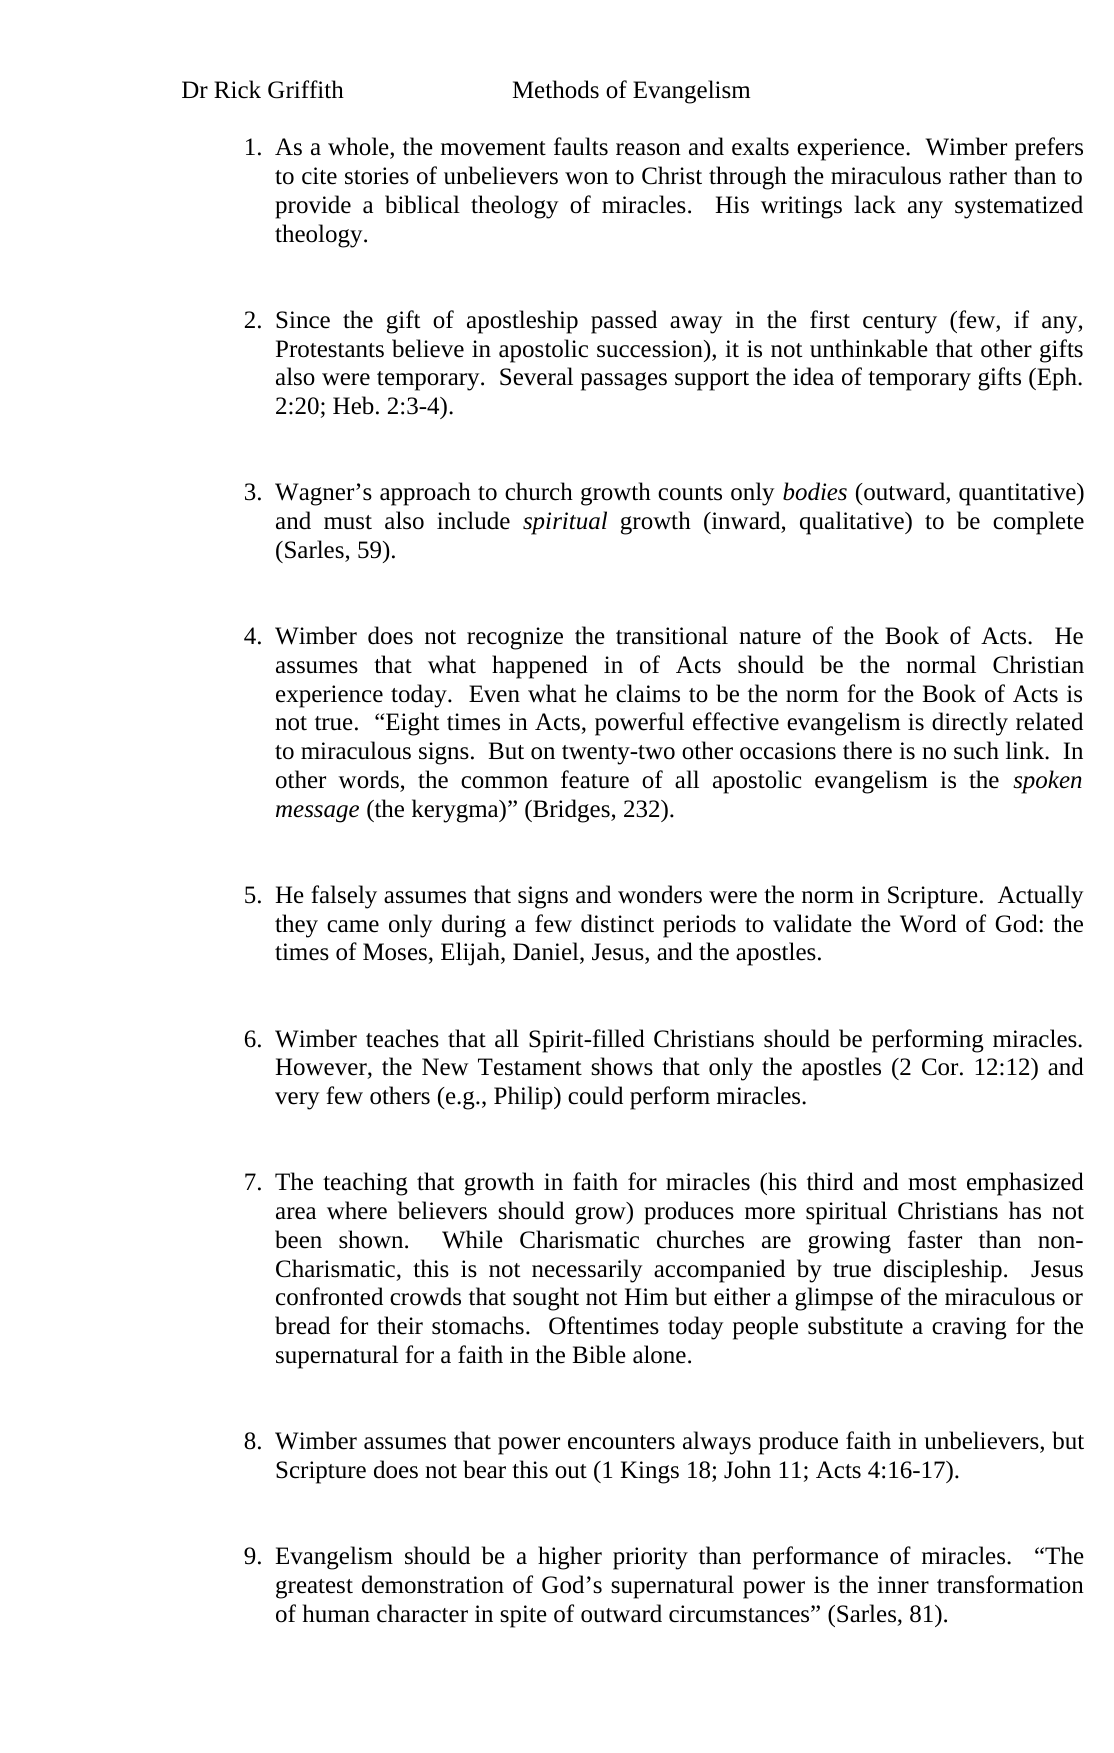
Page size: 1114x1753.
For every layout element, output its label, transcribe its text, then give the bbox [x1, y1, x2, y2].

text 6. Wimber teaches that all Spirit-filled Christians should be performing miracles. However, the New Testament shows that only the apostles (2 Cor. 12:12) and very few others (e.g., Philip) could perform miracles. [244, 1024, 1085, 1110]
text 2. Since the gift of apostleship passed away in the first century (few, if any, Protestants believe in apostolic succession), it is not unthinkable that other gifts also were temporary. Several passages support the idea of temporary gifts (Eph. 2:20; Heb. 2:3-4). [244, 305, 1085, 420]
text 7. The teaching that growth in faith for miracles (his third and most emphasized area where believers should grow) produces more spiritual Christians has not been shown. While Charismatic churches are growing faster than non-Charismatic, this is not necessarily accompanied by true discipleship. Jesus confronted crowds that sought not Him but either a glimpse of the miraculous or bread for their stomachs. Oftentimes today people substitute a craving for the supernatural for a faith in the Bible alone. [244, 1167, 1085, 1369]
text 5. He falsely assumes that signs and wonders were the norm in Scripture. Actually they came only during a few distinct periods to validate the Word of God: the times of Moses, Elijah, Daniel, Jesus, and the apostles. [244, 880, 1085, 966]
text 9. Evangelism should be a higher priority than performance of miracles. “The greatest demonstration of God’s supernatural power is the inner transformation of human character in spite of outward circumstances” (Sarles, 81). [244, 1541, 1085, 1627]
text 8. Wimber assumes that power encounters always produce faith in unbelievers, but Scripture does not bear this out (1 Kings 18; John 11; Acts 4:16-17). [244, 1426, 1085, 1484]
text 1. As a whole, the movement faults reason and exalts experience. Wimber prefers to cite stories of unbelievers won to Christ through the miraculous rather than to provide a biblical theology of miracles. His writings lack any systematized theology. [244, 132, 1085, 247]
text 3. Wagner’s approach to church growth counts only bodies (outward, quantitative) and must also include spiritual growth (inward, qualitative) to be complete (Sarles, 59). [244, 477, 1085, 564]
text 4. Wimber does not recognize the transitional nature of the Book of Acts. He assumes that what happened in of Acts should be the normal Christian experience today. Even what he claims to be the norm for the Book of Acts is not true. “Eight times in Acts, powerful effective evangelism is directly related to miraculous signs. But on twenty-two other occasions there is no such link. In other words, the common feature of all apostolic evangelism is the spoken message (the kerygma)” (Bridges, 232). [244, 621, 1085, 822]
